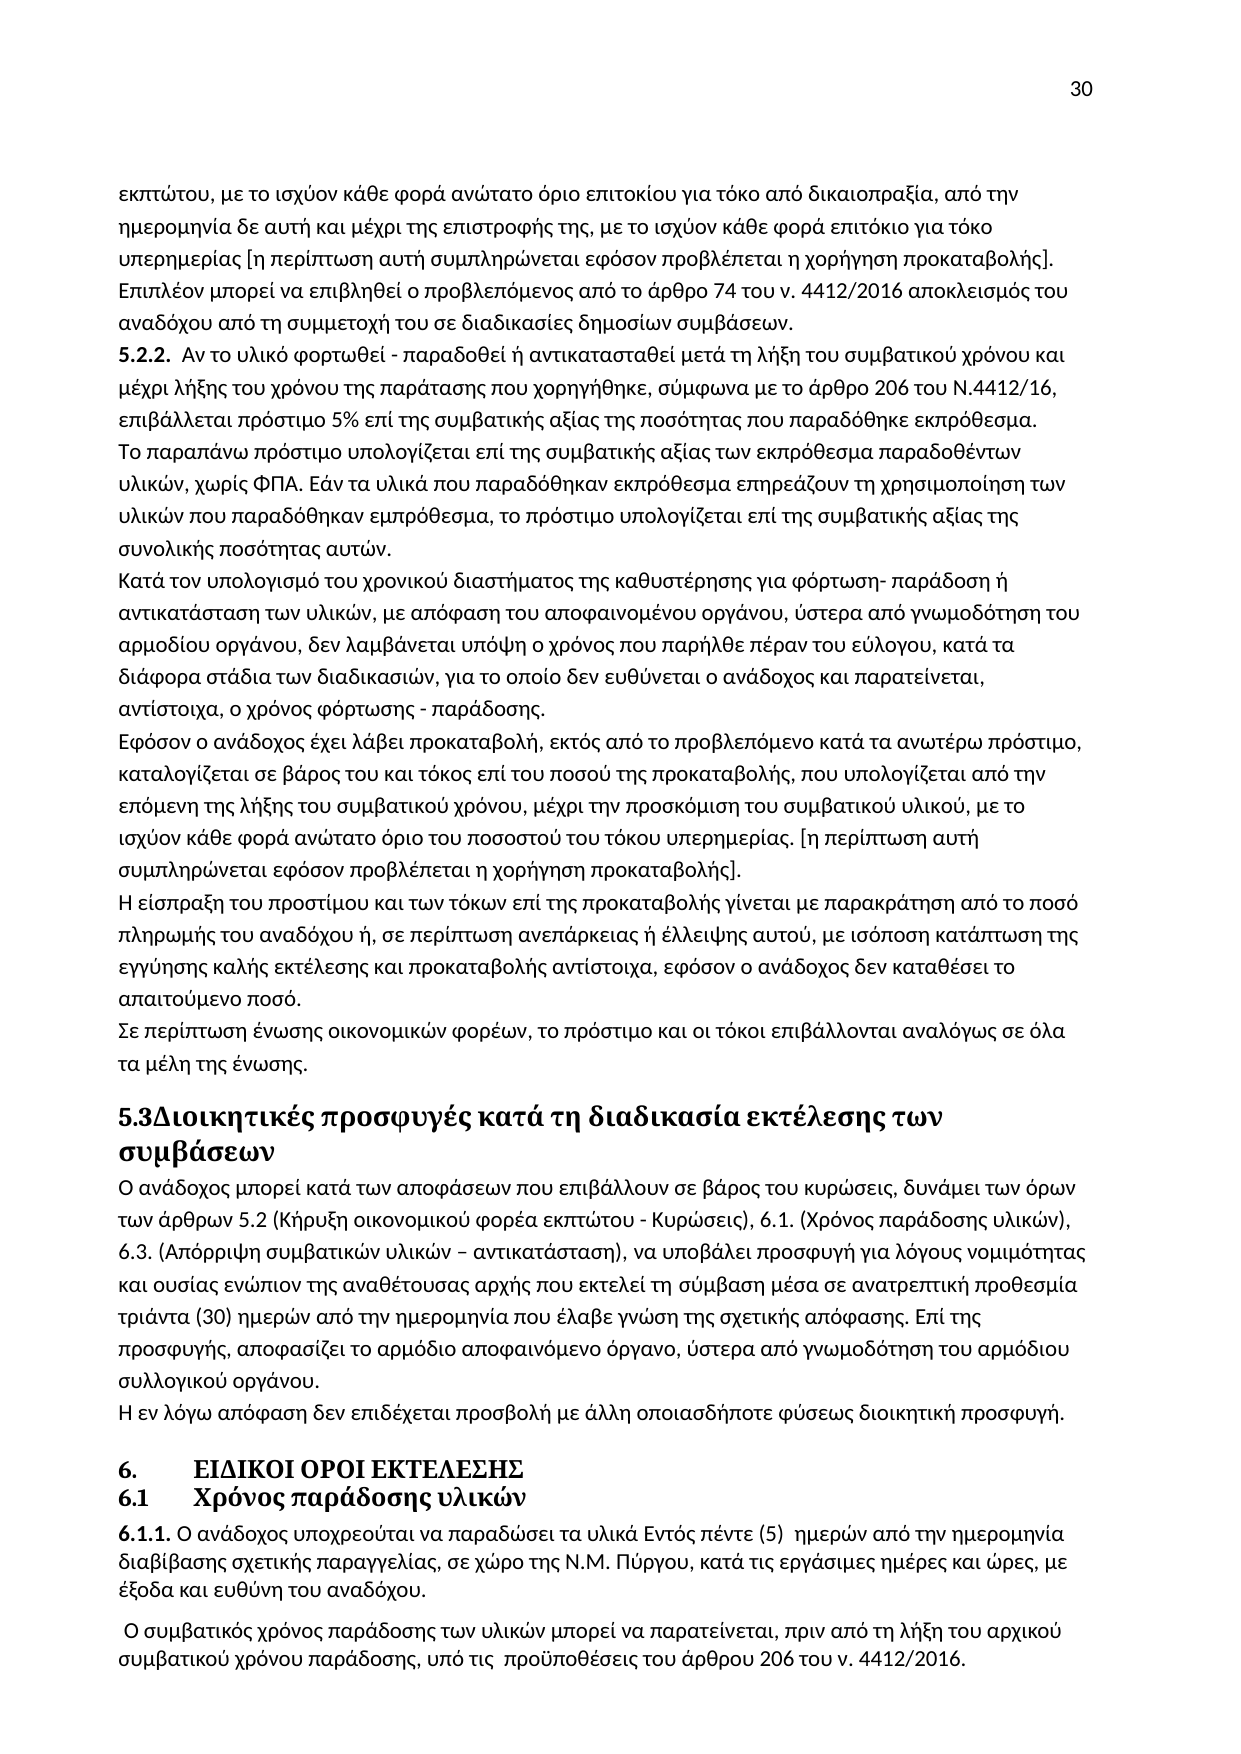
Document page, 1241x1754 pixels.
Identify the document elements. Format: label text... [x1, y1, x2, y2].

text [118, 1616, 1093, 1672]
text Ο ανάδοχος μπορεί κατά των αποφάσεων που επιβάλλουν σε βάρος του κυρώσεις, δυνάμει των όρων των άρθρων 5.2 (Κήρυξη οικονομικού φορέα εκπτώτου - Κυρώσεις), 6.1. (Χρόνος παράδοσης υλικών), 6.3. (Απόρριψη συμβατικών υλικών – αντικατάσταση), να υποβάλει προσφυγή για λόγους νομιμότητας και ουσίας ενώπιον της αναθέτουσας αρχής που εκτελεί τη σύμβαση μέσα σε ανατρεπτική προθεσμία τριάντα (30) ημερών από την ημερομηνία που έλαβε γνώση της σχετικής απόφασης. Επί της προσφυγής, αποφασίζει το αρμόδιο αποφαινόμενο όργανο, ύστερα από γνωμοδότηση του αρμόδιου συλλογικού οργάνου. Η εν λόγω απόφαση δεν επιδέχεται προσβολή με άλλη οποιασδήποτε φύσεως διοικητική προσφυγή. [118, 1173, 1093, 1426]
text 6.1.1. Ο ανάδοχος υποχρεούται να παραδώσει τα υλικά Εντός πέντε (5) ημερών από την ημερομηνία διαβίβασης σχετικής παραγγελίας, σε χώρο της Ν.Μ. Πύργου, κατά τις εργάσιμες ημέρες και ώρες, με έξοδα και ευθύνη του αναδόχου. [118, 1519, 1093, 1603]
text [118, 179, 1093, 1077]
subtitle 5.3Διοικητικές προσφυγές κατά τη διαδικασία εκτέλεσης των συμβάσεων [118, 1102, 1093, 1168]
subtitle 6. ΕΙΔΙΚΟΙ ΟΡΟΙ ΕΚΤΕΛΕΣΗΣ 6.1 Χρόνος παράδοσης υλικών [118, 1456, 1093, 1513]
